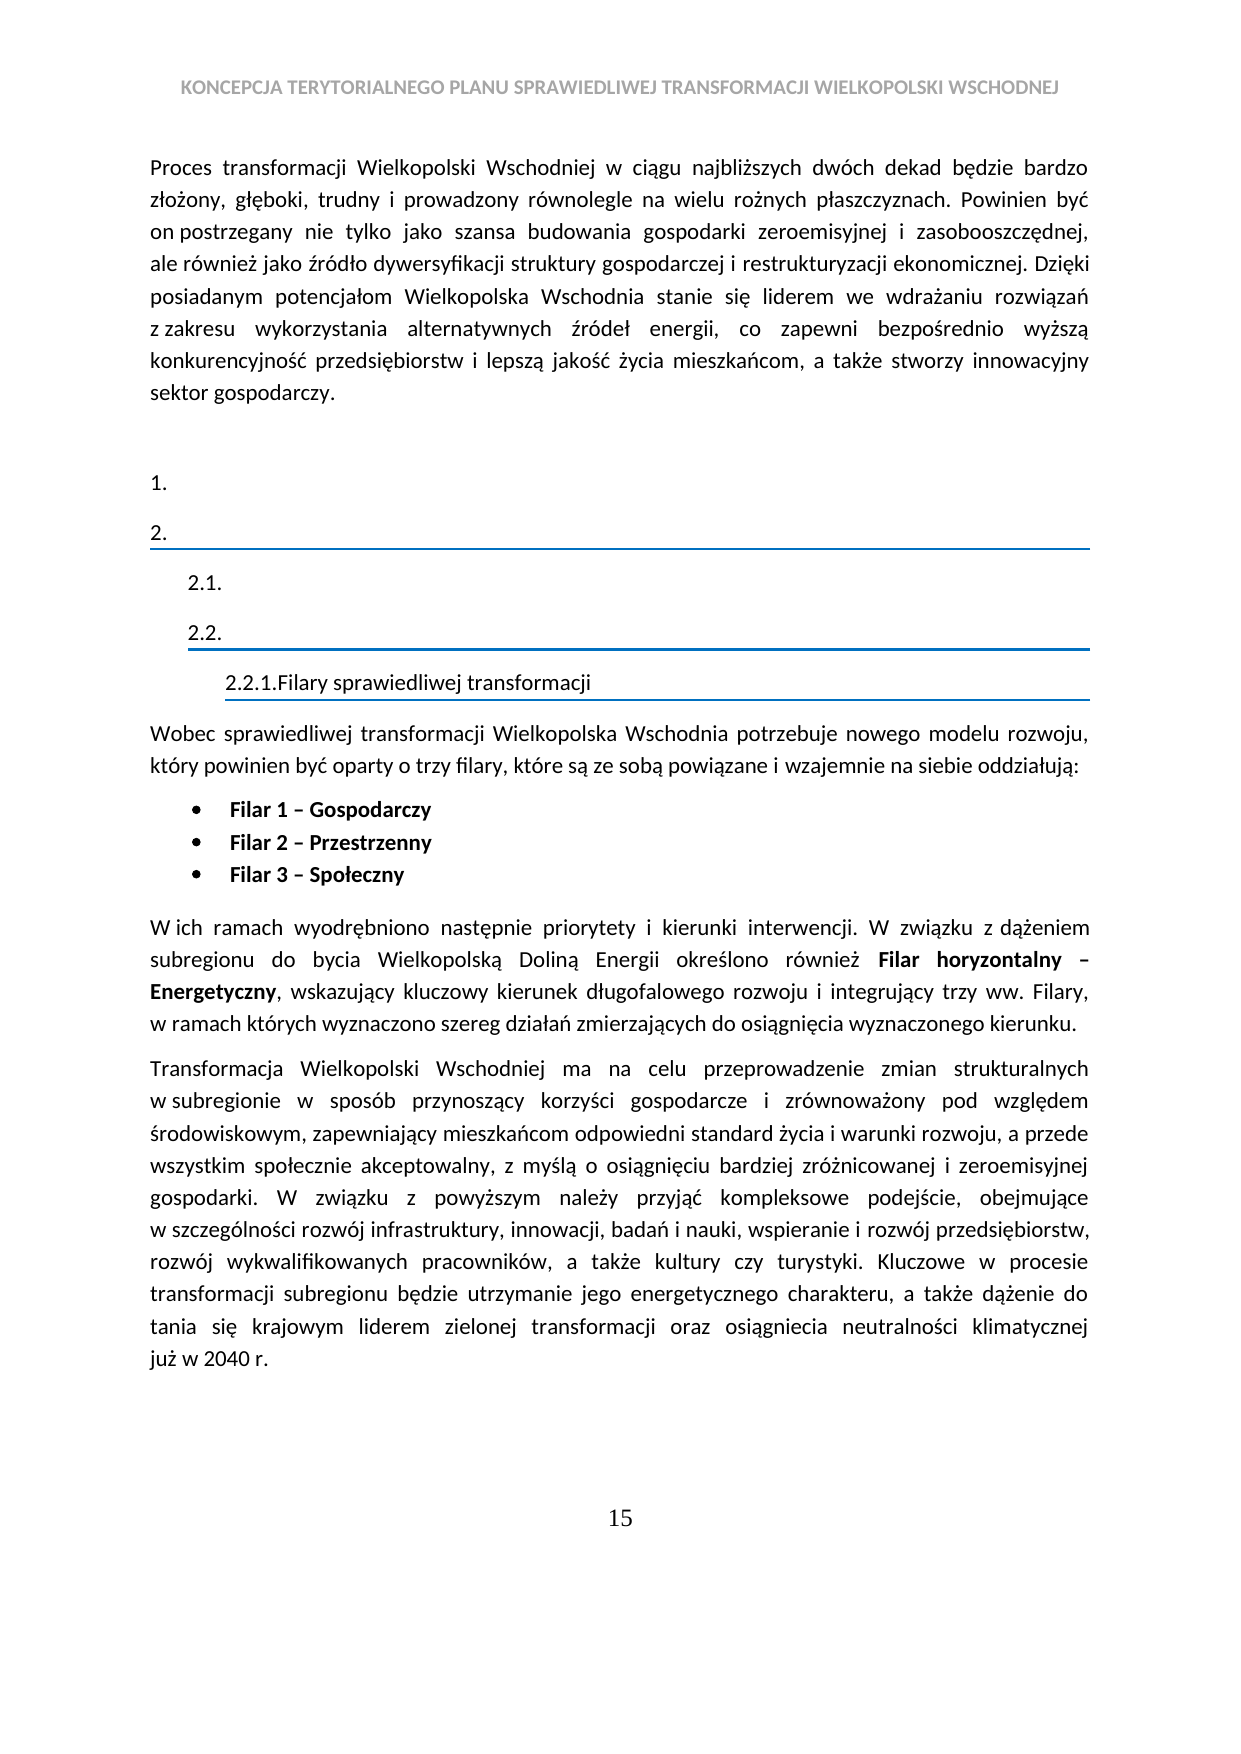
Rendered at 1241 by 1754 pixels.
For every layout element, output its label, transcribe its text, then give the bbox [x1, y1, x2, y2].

text W ich ramach wyodrębniono następnie priorytety i kierunki interwencji. W związku z dążeniem subregionu do bycia Wielkopolską Doliną Energii określono również Filar horyzontalny – Energetyczny, wskazujący kluczowy kierunek długofalowego rozwoju i integrujący trzy ww. Filary, w ramach których wyznaczono szereg działań zmierzających do osiągnięcia wyznaczonego kierunku. [150, 913, 1090, 1038]
list Filar 3 – Społeczny [192, 860, 1090, 888]
text Transformacja Wielkopolski Wschodniej ma na celu przeprowadzenie zmian strukturalnych w subregionie w sposób przynoszący korzyści gospodarcze i zrównoważony pod względem środowiskowym, zapewniający mieszkańcom odpowiedni standard życia i warunki rozwoju, a przede wszystkim społecznie akceptowalny, z myślą o osiągnięciu bardziej zróżnicowanej i zeroemisyjnej gospodarki. W związku z powyższym należy przyjąć kompleksowe podejście, obejmujące w szczególności rozwój infrastruktury, innowacji, badań i nauki, wspieranie i rozwój przedsiębiorstw, rozwój wykwalifikowanych pracowników, a także kultury czy turystyki. Kluczowe w procesie transformacji subregionu będzie utrzymanie jego energetycznego charakteru, a także dążenie do tania się krajowym liderem zielonej transformacji oraz osiągniecia neutralności klimatycznej już w 2040 r. [150, 1054, 1090, 1372]
text Wobec sprawiedliwej transformacji Wielkopolska Wschodnia potrzebuje nowego modelu rozwoju, który powinien być oparty o trzy filary, które są ze sobą powiązane i wzajemnie na siebie oddziałują: [150, 719, 1090, 779]
list Filar 1 – Gospodarczy [192, 796, 1090, 824]
list Filar 2 – Przestrzenny [192, 828, 1090, 856]
text Proces transformacji Wielkopolski Wschodniej w ciągu najbliższych dwóch dekad będzie bardzo złożony, głęboki, trudny i prowadzony równolegle na wielu rożnych płaszczyznach. Powinien być on postrzegany nie tylko jako szansa budowania gospodarki zeroemisyjnej i zasobooszczędnej, ale również jako źródło dywersyfikacji struktury gospodarczej i restrukturyzacji ekonomicznej. Dzięki posiadanym potencjałom Wielkopolska Wschodnia stanie się liderem we wdrażaniu rozwiązań z zakresu wykorzystania alternatywnych źródeł energii, co zapewni bezpośrednio wyższą konkurencyjność przedsiębiorstw i lepszą jakość życia mieszkańcom, a także stworzy innowacyjny sektor gospodarczy. [150, 153, 1090, 406]
subtitle Filary sprawiedliwej transformacji [225, 668, 1090, 699]
